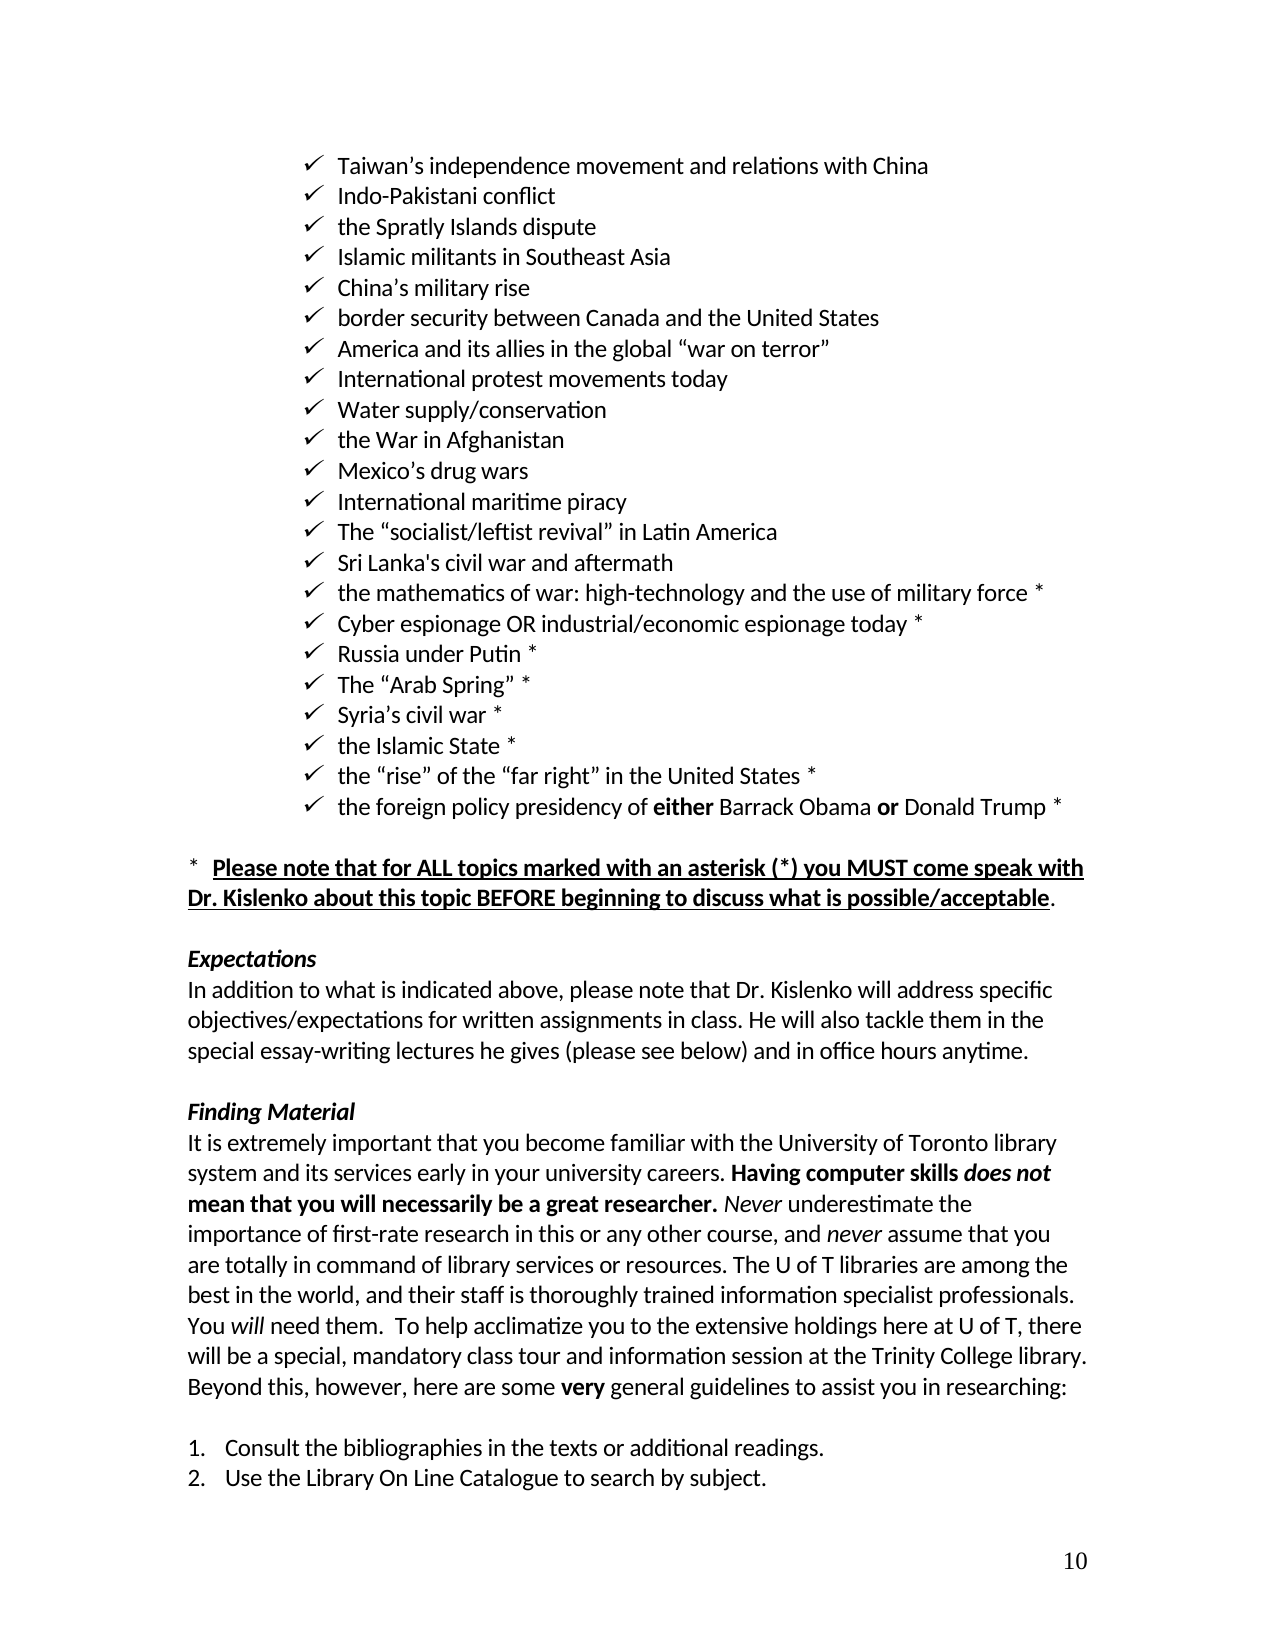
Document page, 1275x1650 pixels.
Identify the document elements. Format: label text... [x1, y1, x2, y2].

list Islamic militants in Southeast Asia [300, 242, 1088, 272]
list Use the Library On Line Catalogue to search by subject. [187, 1462, 1088, 1493]
list Water supply/conservation [300, 394, 1088, 425]
list the foreign policy presidency of either Barrack Obama or Donald Trump * [300, 791, 1088, 821]
list The “socialist/leftist revival” in Latin America [300, 516, 1088, 547]
list America and its allies in the global “war on terror” [300, 333, 1088, 364]
list the Islamic State * [300, 730, 1088, 760]
list International protest movements today [300, 364, 1088, 394]
list the mathematics of war: high-technology and the use of military force * [300, 577, 1088, 608]
list Sri Lanka's civil war and aftermath [300, 547, 1088, 577]
list Russia under Putin * [300, 638, 1088, 669]
list China’s military rise [300, 272, 1088, 303]
text * Please note that for ALL topics marked with an asterisk (*) you MUST come speak with Dr. Kislenko about this topic BEFORE beginning to discuss what is possible/acceptable. [187, 852, 1088, 913]
list International maritime piracy [300, 486, 1088, 516]
list Taiwan’s independence movement and relations with China [300, 150, 1088, 181]
list Cyber espionage OR industrial/economic espionage today * [300, 608, 1088, 638]
list Consult the bibliographies in the texts or additional readings. [187, 1432, 1088, 1462]
list The “Arab Spring” * [300, 669, 1088, 699]
list the “rise” of the “far right” in the United States * [300, 760, 1088, 791]
list border security between Canada and the United States [300, 303, 1088, 333]
text It is extremely important that you become familiar with the University of Toronto library system and its services early in your university careers. Having computer skills does not mean that you will necessarily be a great researcher. Never underestimate the importance of first-rate research in this or any other course, and never assume that you are totally in command of library services or resources. The U of T libraries are among the best in the world, and their staff is thoroughly trained information specialist professionals. You will need them. To help acclimatize you to the extensive holdings here at U of T, there will be a special, mandatory class tour and information session at the Trinity College library. Beyond this, however, here are some very general guidelines to assist you in researching: [187, 1127, 1088, 1401]
text Finding Material [187, 1096, 1088, 1127]
list Mexico’s drug wars [300, 455, 1088, 486]
text Expectations [187, 943, 1088, 974]
list the Spratly Islands dispute [300, 211, 1088, 242]
text In addition to what is indicated above, please note that Dr. Kislenko will address specific objectives/expectations for written assignments in class. He will also tackle them in the special essay-writing lectures he gives (please see below) and in office hours anytime. [187, 974, 1088, 1066]
list the War in Afghanistan [300, 425, 1088, 455]
list Indo-Pakistani conflict [300, 181, 1088, 211]
list Syria’s civil war * [300, 699, 1088, 730]
